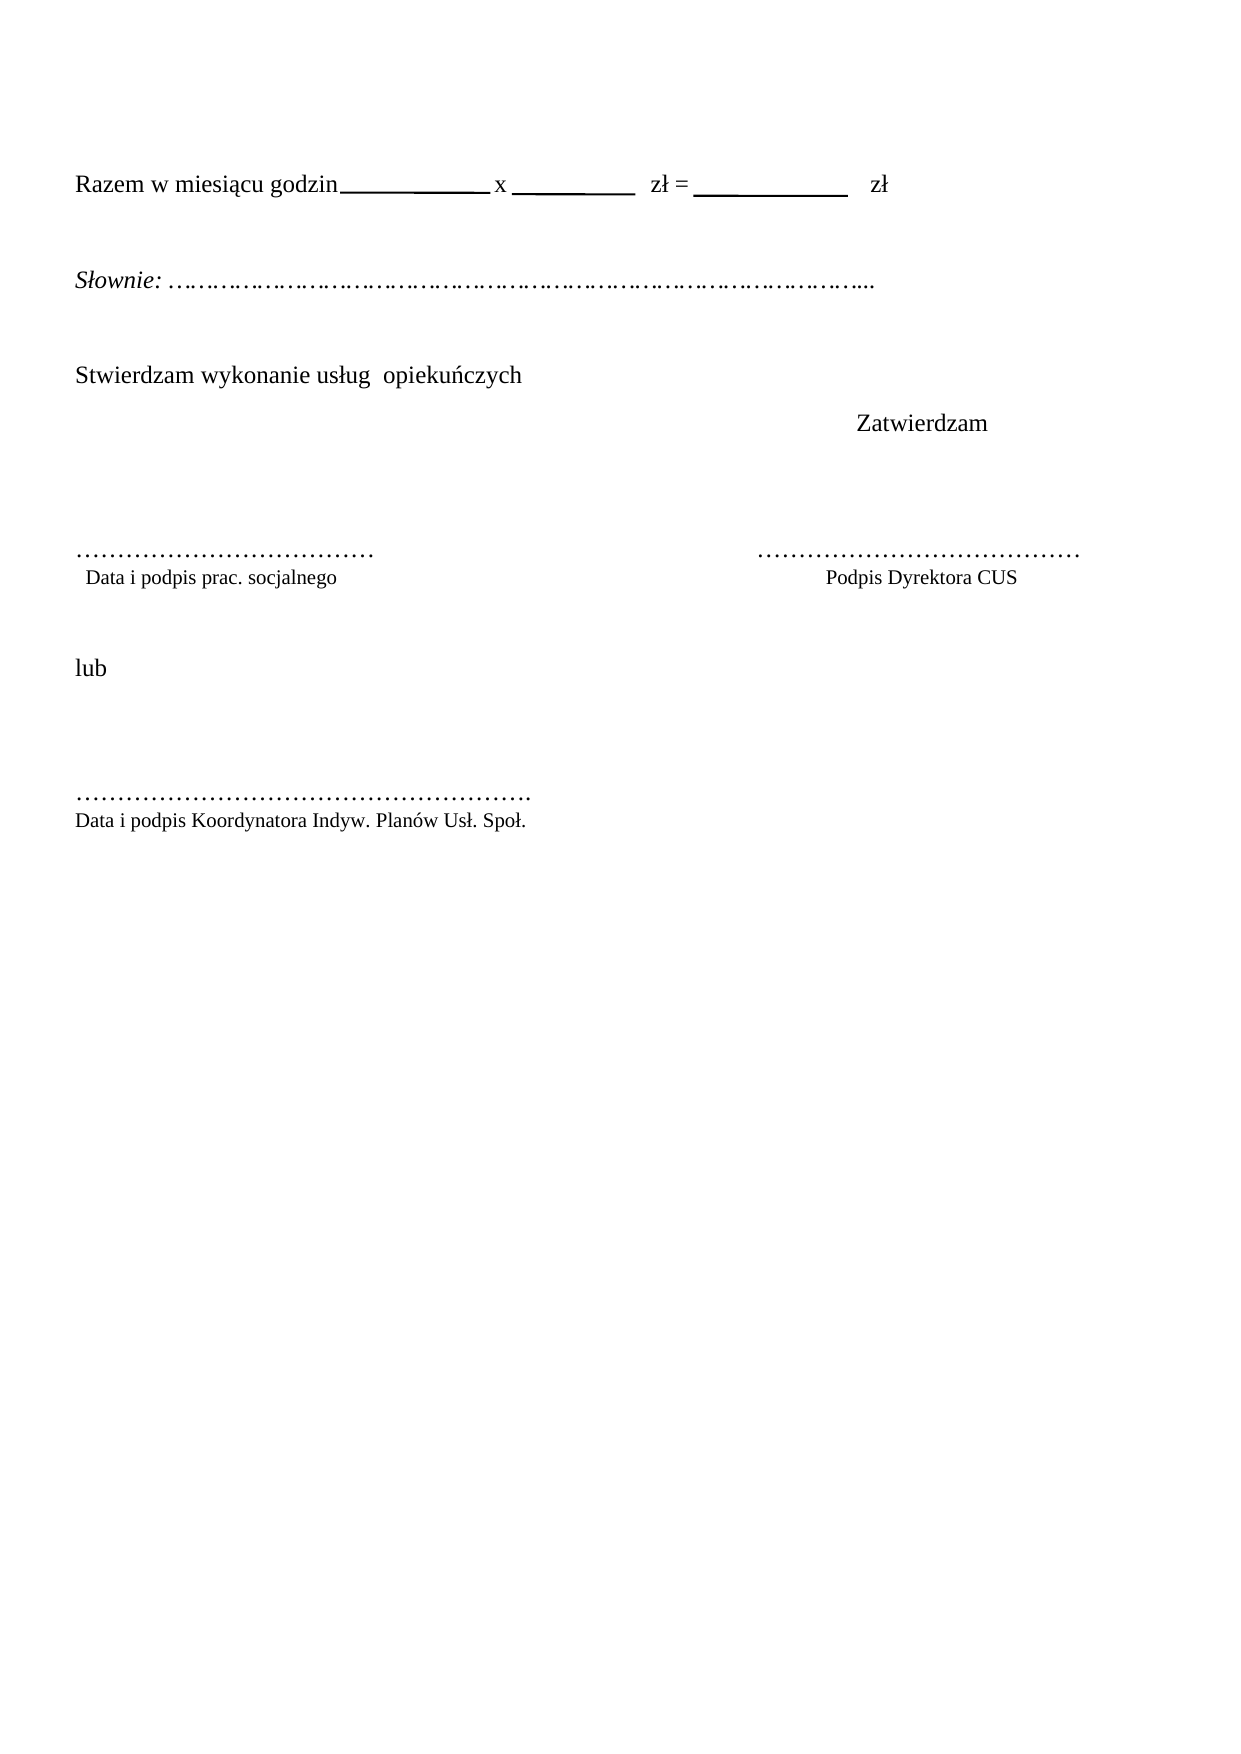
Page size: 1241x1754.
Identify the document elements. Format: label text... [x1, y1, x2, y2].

text Zatwierdzam [75, 408, 1165, 437]
text Razem w miesiącu godzin x zł = zł [75, 169, 1165, 198]
text ………………………………………………. [75, 777, 1165, 806]
text Stwierdzam wykonanie usług opiekuńczych [75, 360, 1165, 389]
text Słownie: …………………………………………………………………………………... [75, 265, 1165, 294]
text Data i podpis prac. socjalnego Podpis Dyrektora CUS [75, 565, 1165, 589]
text ……………………………… ………………………………… [75, 534, 1165, 562]
text Data i podpis Koordynatora Indyw. Planów Usł. Społ. [75, 808, 1165, 832]
text lub [75, 653, 1165, 682]
